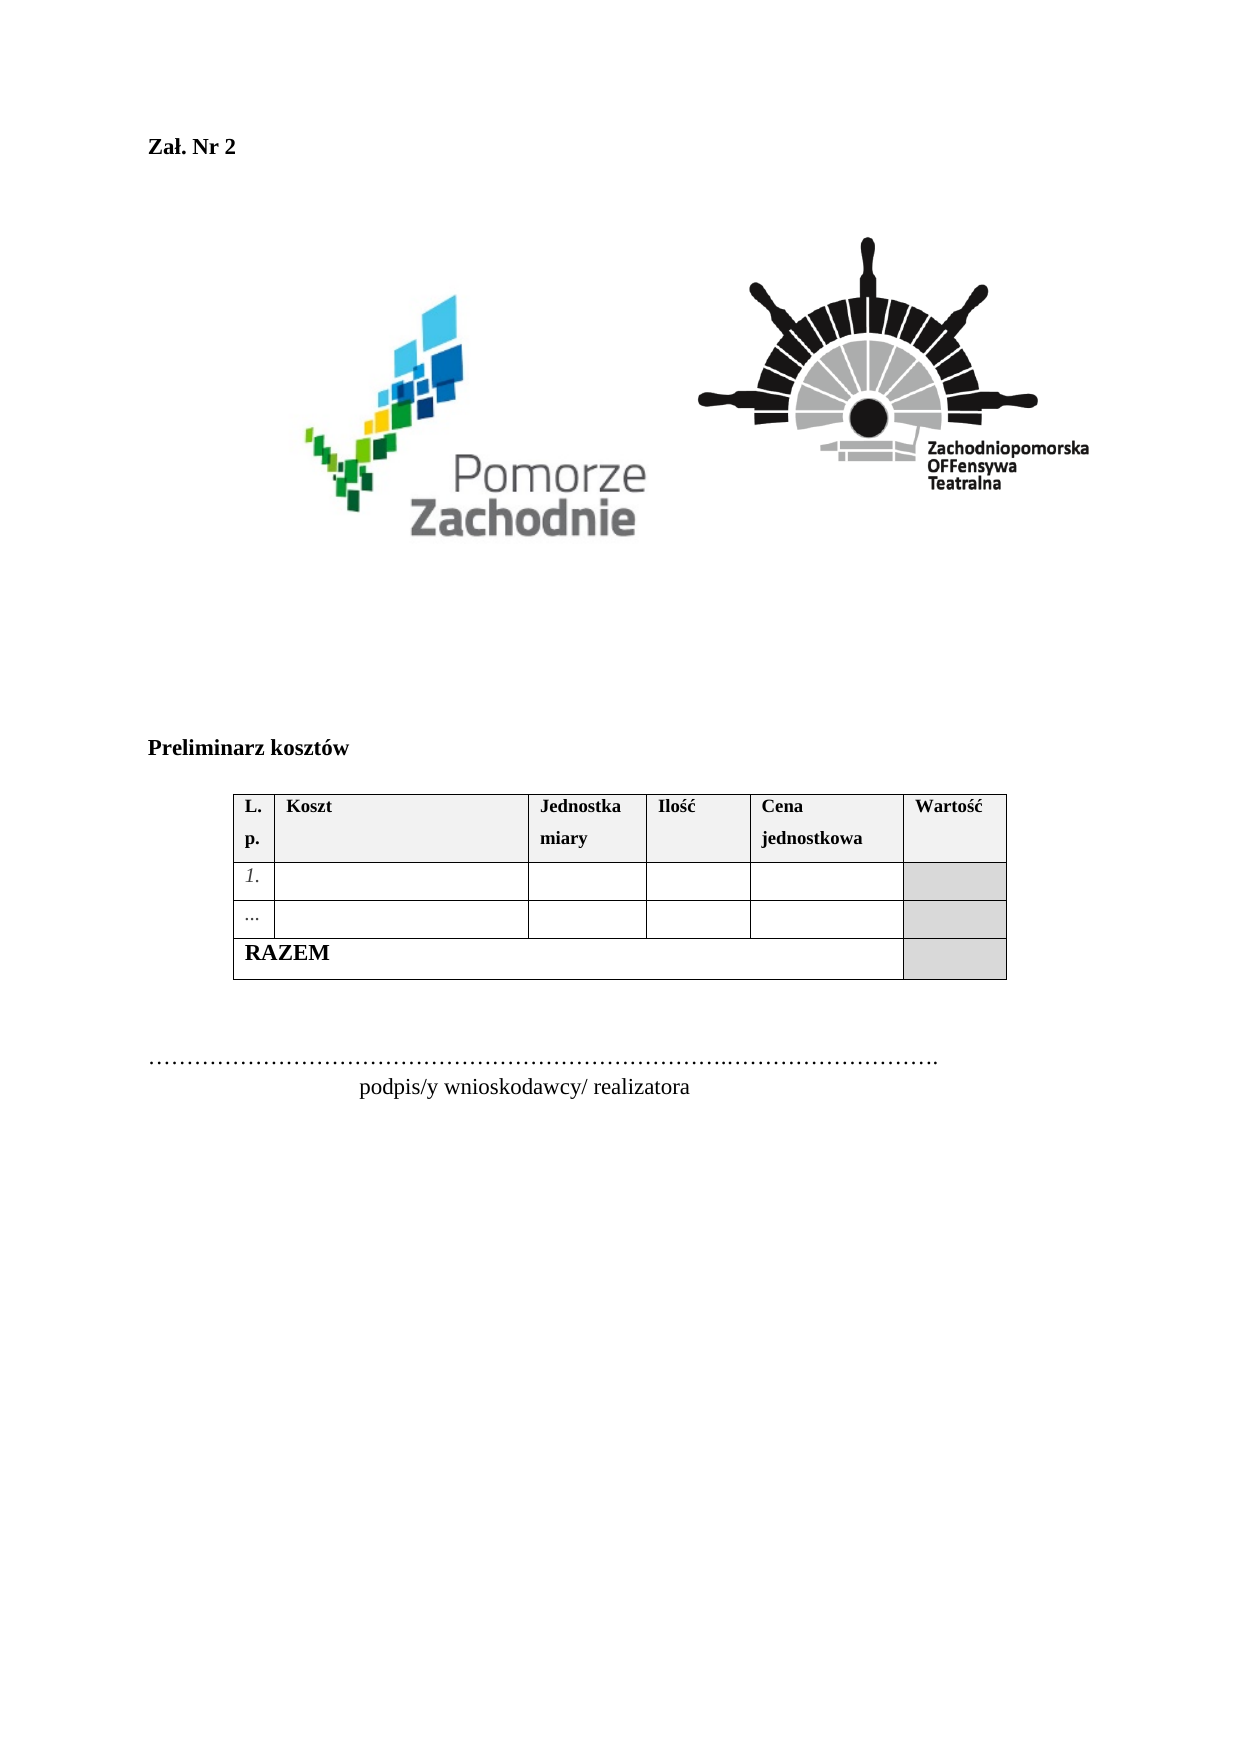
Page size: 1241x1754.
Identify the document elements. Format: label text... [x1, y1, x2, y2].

table_cell [751, 901, 903, 938]
table_cell [751, 863, 903, 900]
picture [271, 193, 1093, 575]
table_header L.p. [234, 795, 274, 862]
table_cell RAZEM [234, 939, 903, 979]
text Zał. Nr 2 [148, 133, 1093, 159]
table_cell [904, 901, 1006, 938]
table_header Cena jednostkowa [751, 795, 903, 862]
table_cell [529, 863, 646, 900]
table_cell [647, 863, 750, 900]
text Preliminarz kosztów [148, 733, 1093, 760]
table_cell [275, 863, 528, 900]
table_cell [275, 901, 528, 938]
table_cell ... [234, 901, 274, 938]
table_header Wartość [904, 795, 1006, 862]
table_header Ilość [647, 795, 750, 862]
table_header Koszt [275, 795, 528, 862]
table_cell [529, 901, 646, 938]
table_header Jednostka miary [529, 795, 646, 862]
table_cell [904, 863, 1006, 900]
table_cell [904, 939, 1006, 979]
text ………………………………………………………………….………………………. podpis/y wnioskodawcy/ realizatora [148, 1043, 1093, 1099]
table_cell [647, 901, 750, 938]
table_cell 1. [234, 863, 274, 900]
